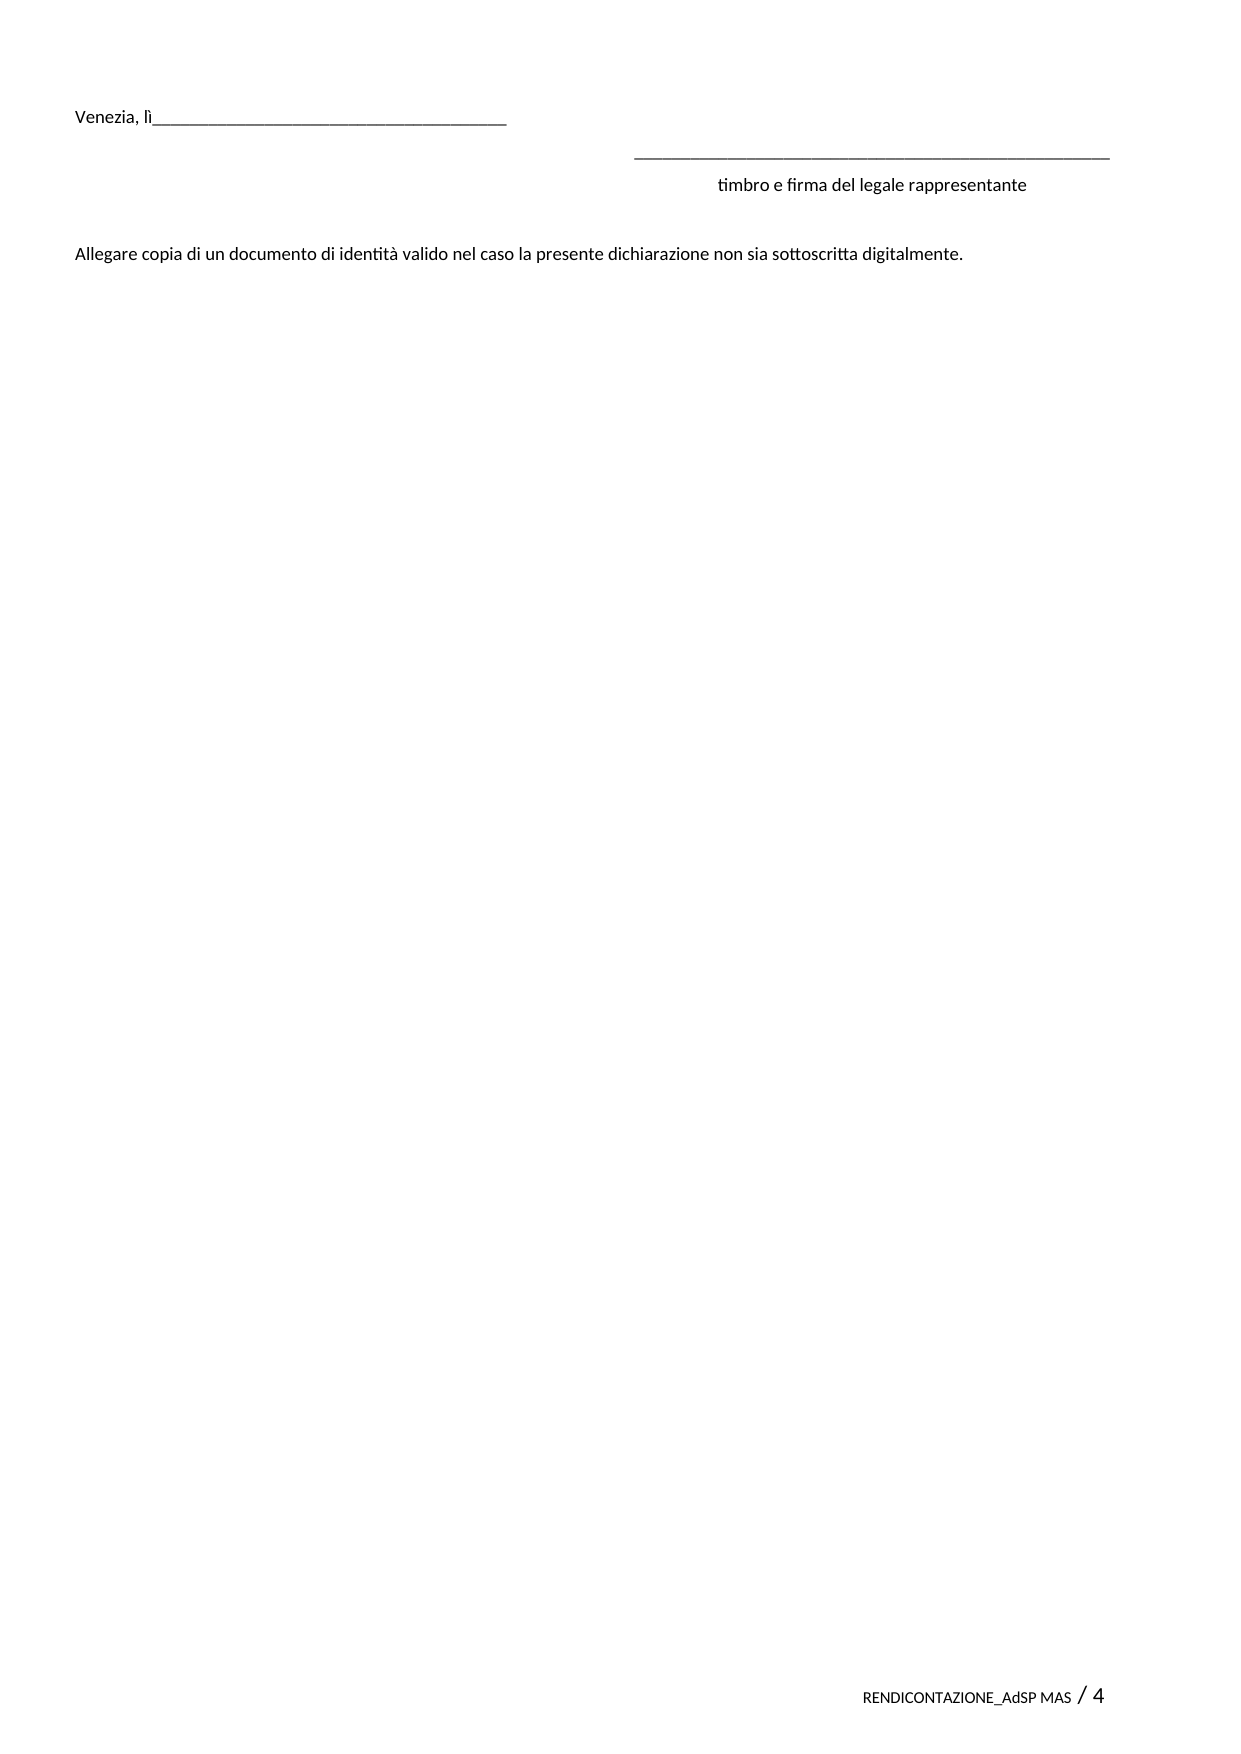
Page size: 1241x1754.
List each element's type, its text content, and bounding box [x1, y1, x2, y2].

text timbro e firma del legale rappresentante [577, 174, 1168, 197]
text Venezia, lì______________________________________ [75, 105, 1168, 128]
text Allegare copia di un documento di identità valido nel caso la presente dichiarazione non sia sottoscritta digitalmente. [75, 242, 1168, 265]
text ___________________________________________________ [577, 139, 1168, 162]
